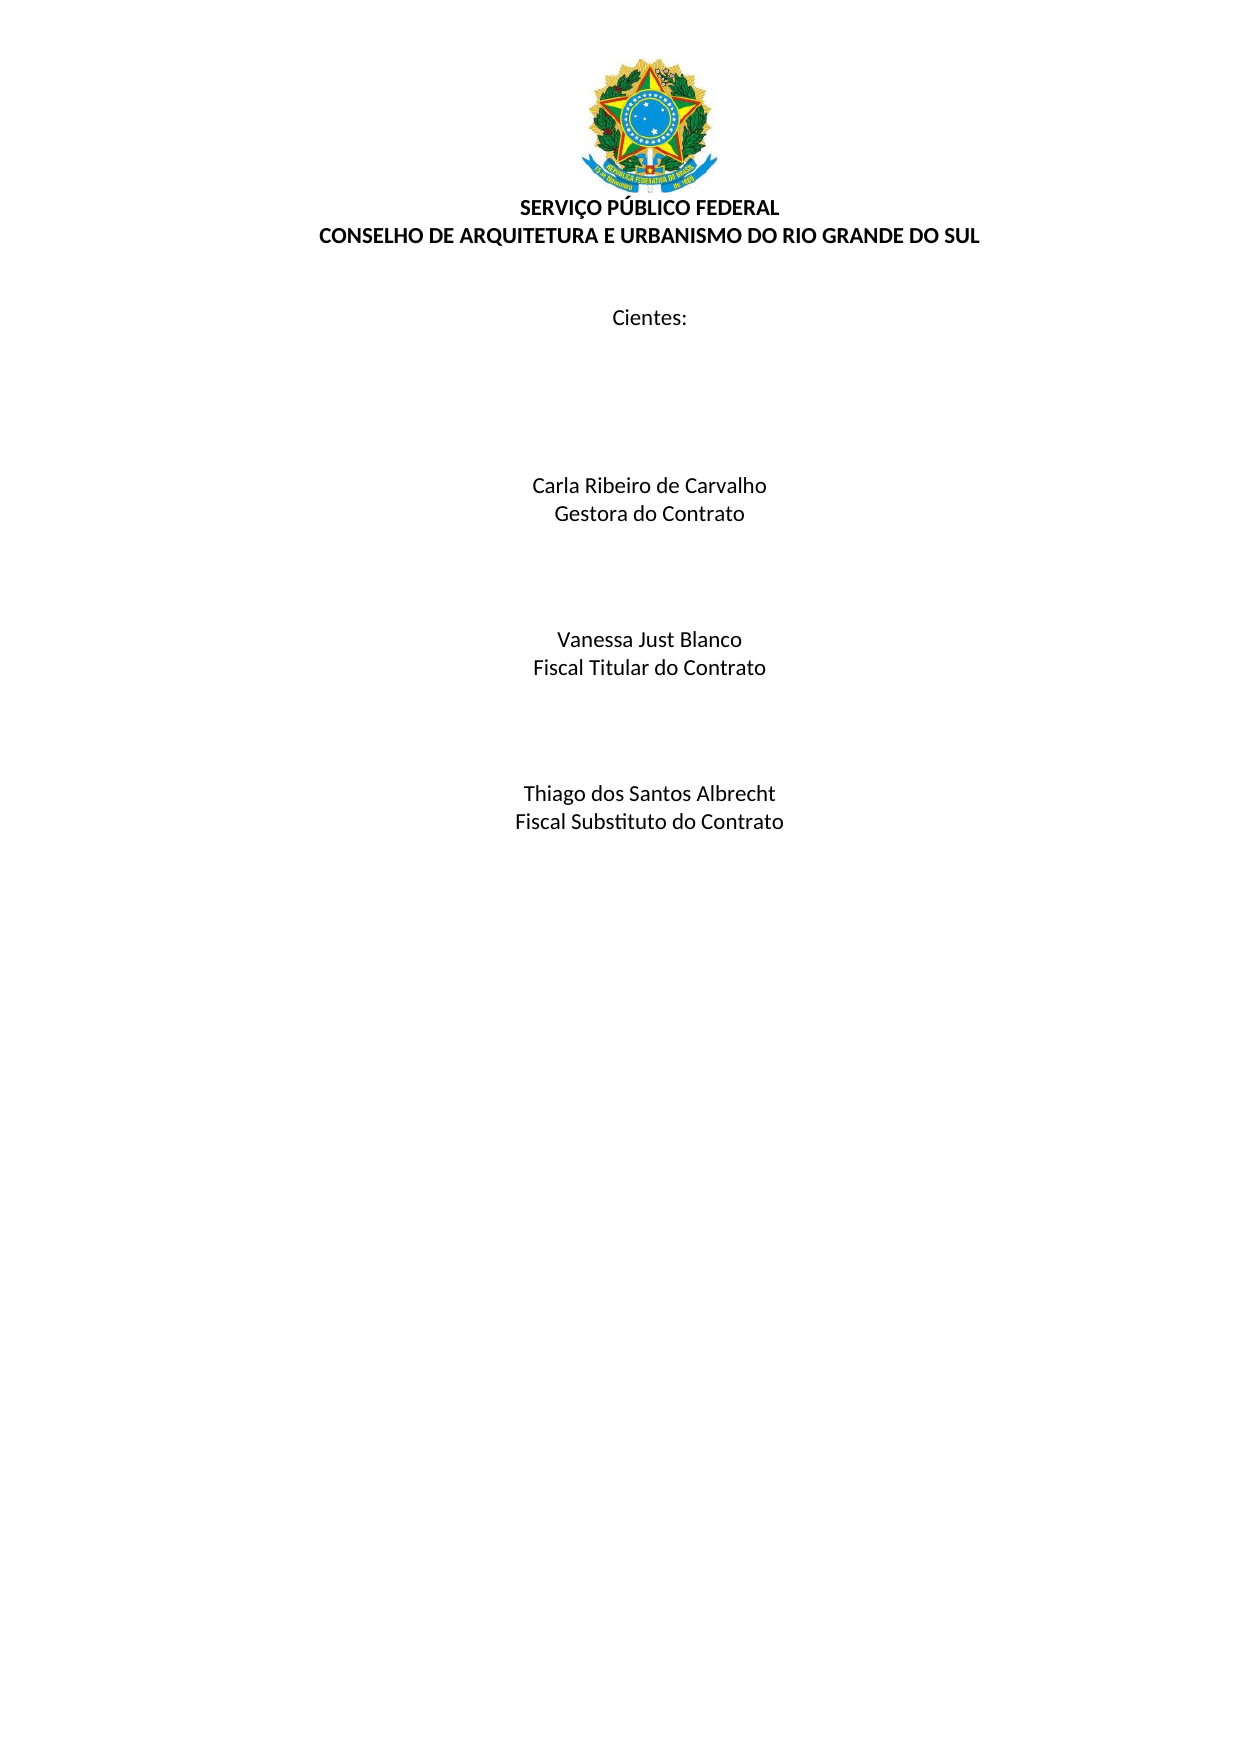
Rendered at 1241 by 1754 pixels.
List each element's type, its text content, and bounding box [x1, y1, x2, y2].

text Thiago dos Santos Albrecht [177, 779, 1122, 807]
text Gestora do Contrato [177, 499, 1122, 527]
text Cientes: [177, 303, 1122, 331]
text Fiscal Substituto do Contrato [177, 807, 1122, 835]
text Vanessa Just Blanco [177, 625, 1122, 653]
text Carla Ribeiro de Carvalho [177, 471, 1122, 499]
text Fiscal Titular do Contrato [177, 653, 1122, 681]
picture [581, 59, 718, 193]
